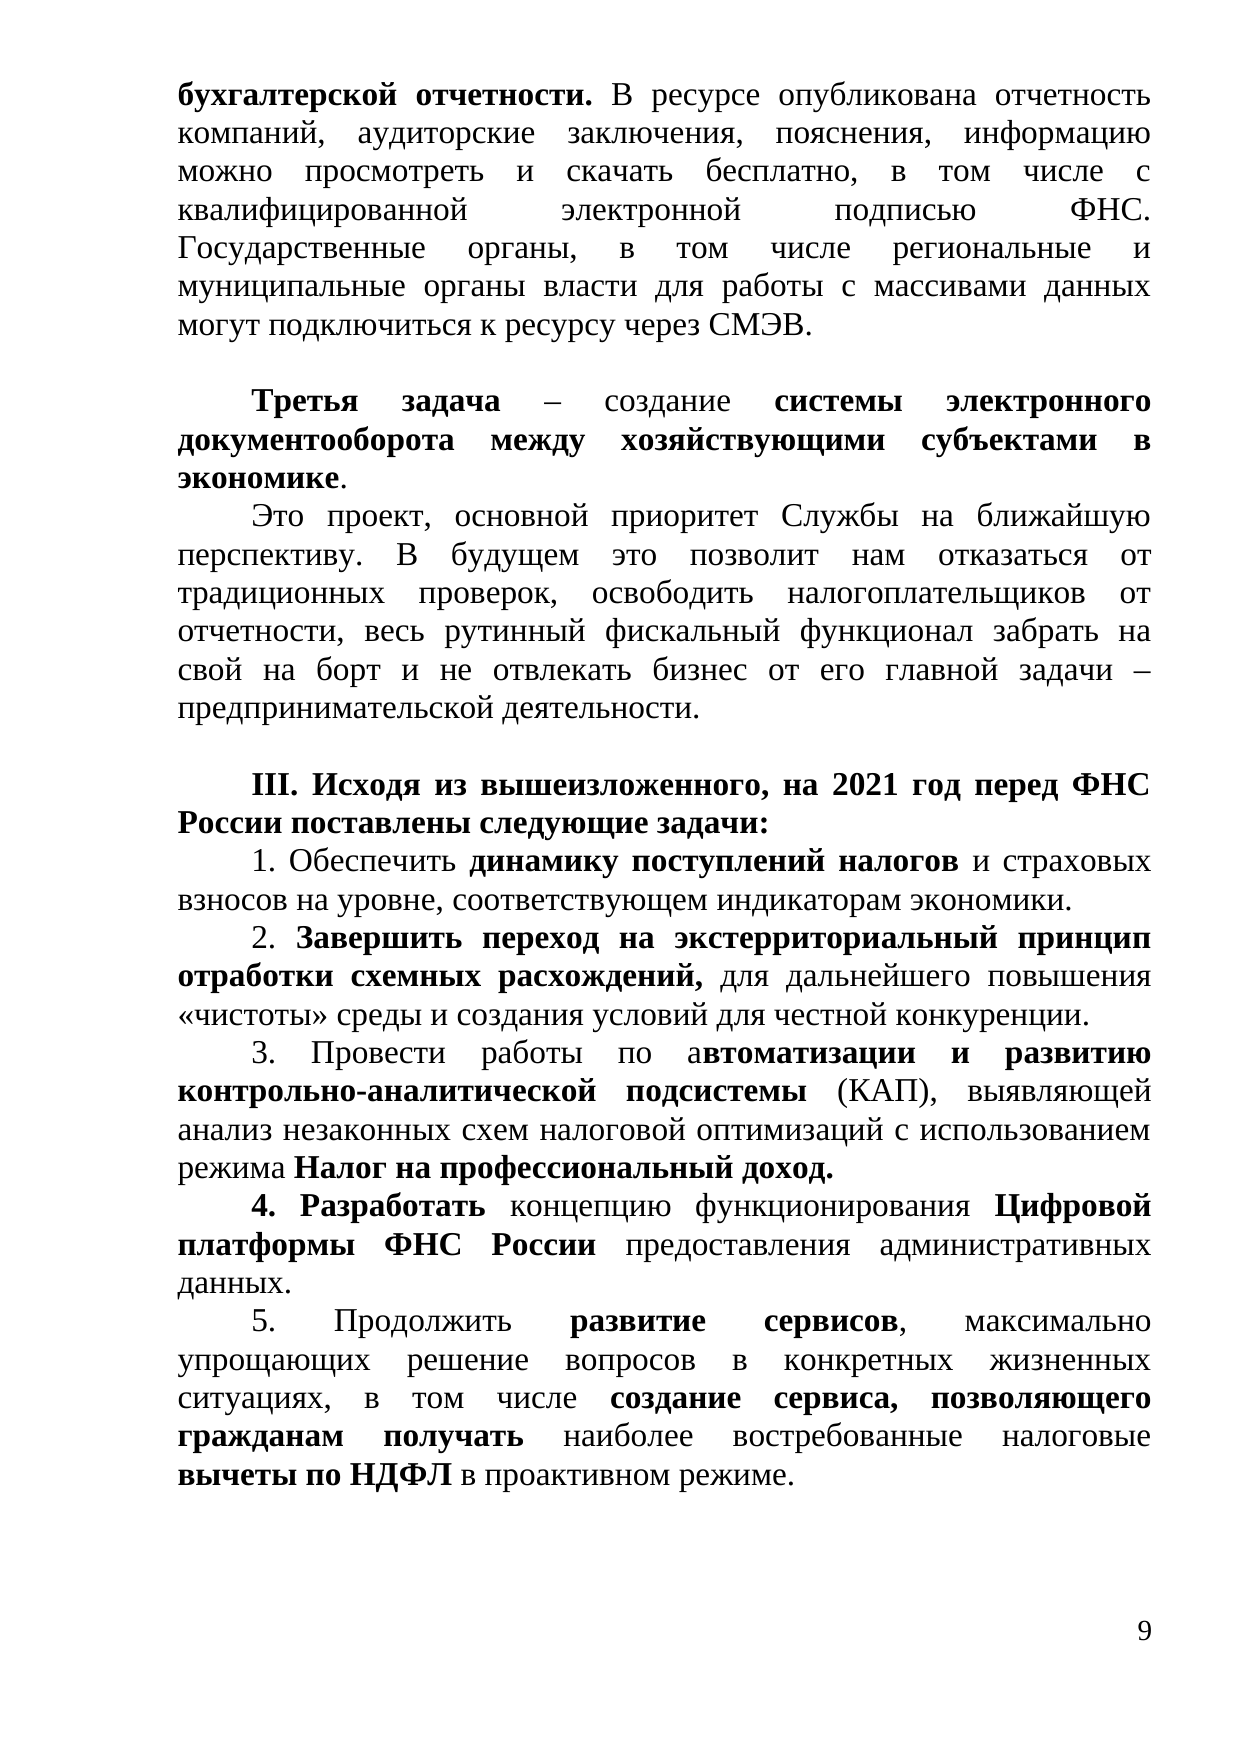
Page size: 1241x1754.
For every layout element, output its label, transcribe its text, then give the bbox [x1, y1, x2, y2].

text 1. Обеспечить динамику поступлений налогов и страховых взносов на уровне, соответствующем индикаторам экономики. [177, 841, 1152, 917]
text 4. Разработать концепцию функционирования Цифровой платформы ФНС России предоставления административных данных. [177, 1186, 1152, 1301]
text III. Исходя из вышеизложенного, на 2021 год перед ФНС России поставлены следующие задачи: [177, 764, 1152, 841]
text Это проект, основной приоритет Службы на ближайшую перспективу. В будущем это позволит нам отказаться от традиционных проверок, освободить налогоплательщиков от отчетности, весь рутинный фискальный функционал забрать на свой на борт и не отвлекать бизнес от его главной задачи – предпринимательской деятельности. [177, 496, 1152, 726]
text 3. Провести работы по автоматизации и развитию контрольно-аналитической подсистемы (КАП), выявляющей анализ незаконных схем налоговой оптимизаций с использованием режима Налог на профессиональный доход. [177, 1032, 1152, 1186]
text 5. Продолжить развитие сервисов, максимально упрощающих решение вопросов в конкретных жизненных ситуациях, в том числе создание сервиса, позволяющего гражданам получать наиболее востребованные налоговые вычеты по НДФЛ в проактивном режиме. [177, 1301, 1152, 1492]
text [177, 74, 1152, 342]
text 2. Завершить переход на экстерриториальный принцип отработки схемных расхождений, для дальнейшего повышения «чистоты» среды и создания условий для честной конкуренции. [177, 917, 1152, 1032]
text Третья задача – создание системы электронного документооборота между хозяйствующими субъектами в экономике. [177, 381, 1152, 496]
